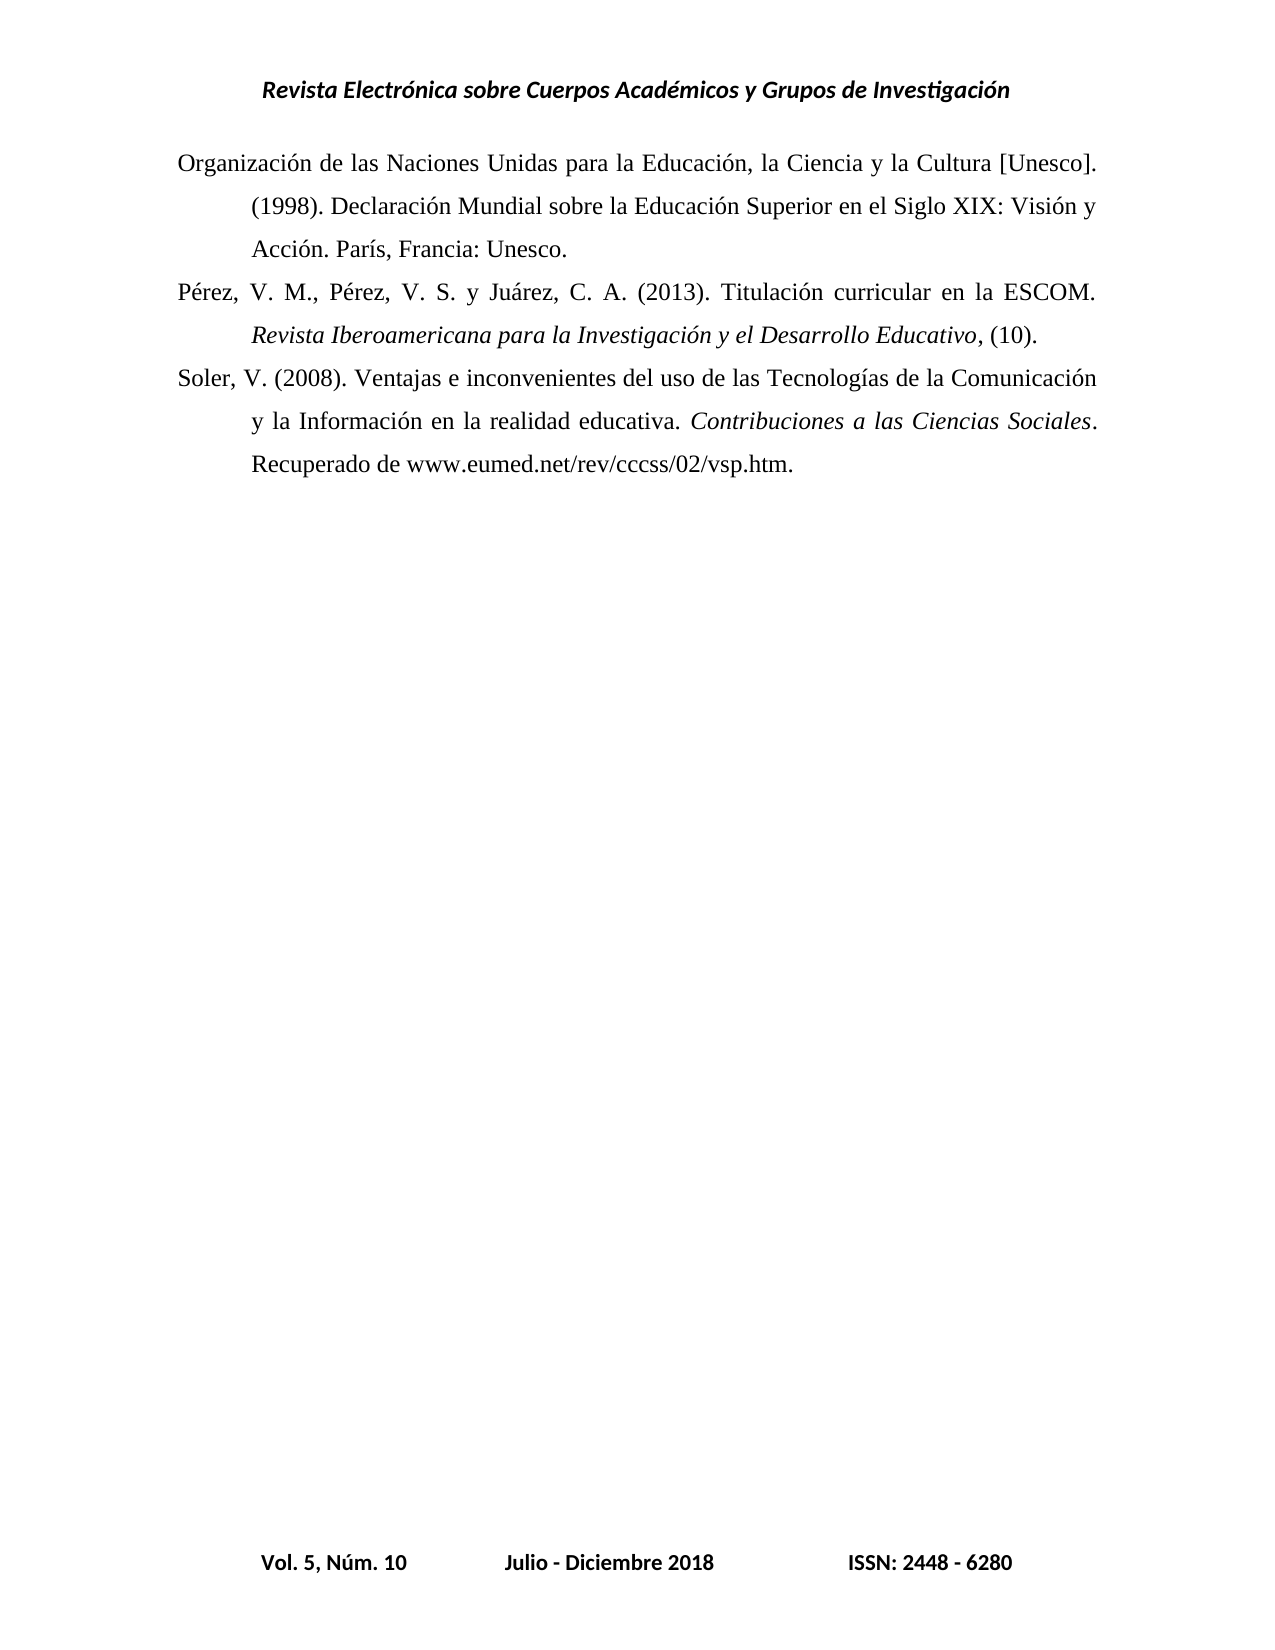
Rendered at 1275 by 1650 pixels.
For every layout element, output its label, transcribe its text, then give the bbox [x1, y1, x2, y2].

text Pérez, V. M., Pérez, V. S. y Juárez, C. A. (2013). Titulación curricular en la ESCOM. Revista Iberoamericana para la Investigación y el Desarrollo Educativo, (10). [177, 277, 1098, 349]
text Organización de las Naciones Unidas para la Educación, la Ciencia y la Cultura [Unesco]. (1998). Declaración Mundial sobre la Educación Superior en el Siglo XIX: Visión y Acción. París, Francia: Unesco. [177, 148, 1098, 263]
text Soler, V. (2008). Ventajas e inconvenientes del uso de las Tecnologías de la Comunicación y la Información en la realidad educativa. Contribuciones a las Ciencias Sociales. Recuperado de www.eumed.net/rev/cccss/02/vsp.htm. [177, 363, 1098, 478]
